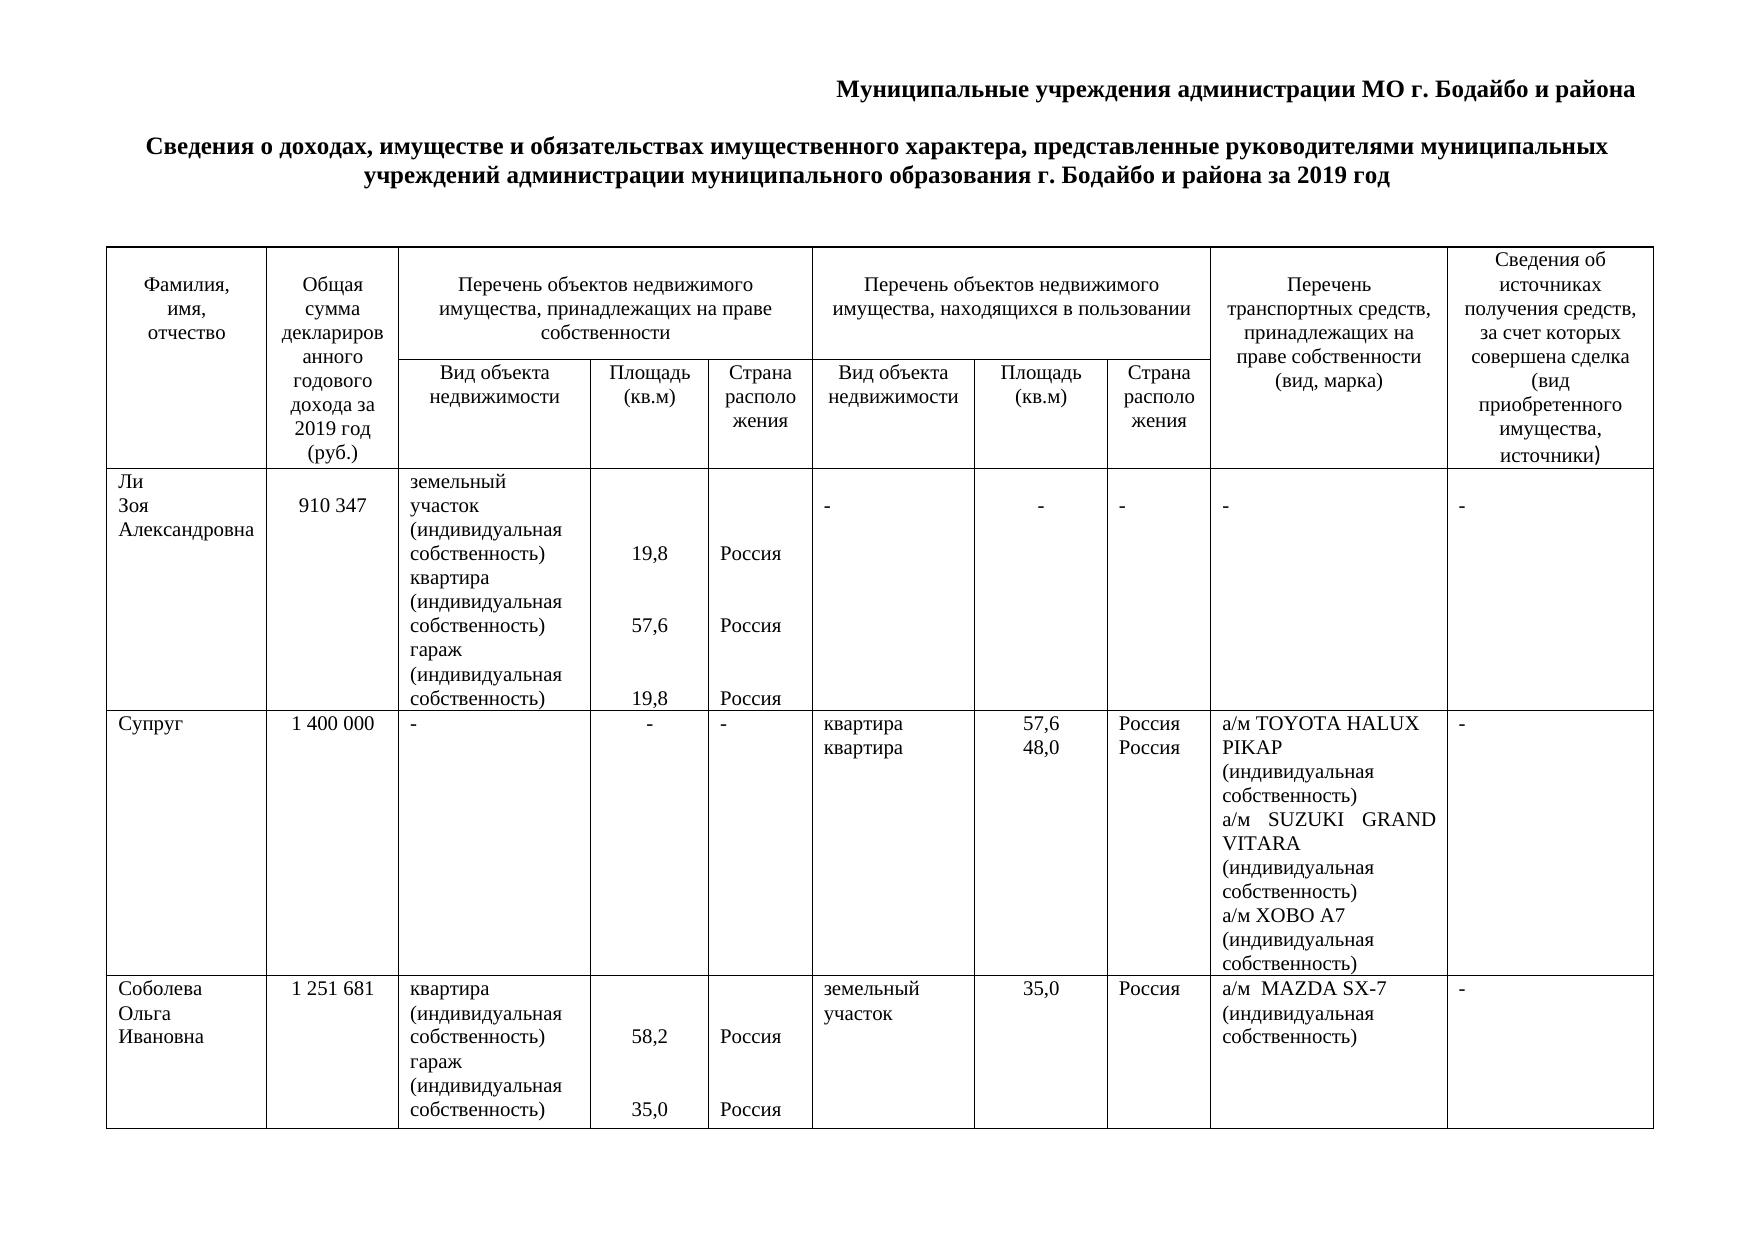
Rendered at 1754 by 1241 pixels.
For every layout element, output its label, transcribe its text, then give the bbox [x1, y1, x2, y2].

table_header Фамилия, имя, отчество [107, 248, 266, 468]
table_cell 19,8 57,6 19,8 [591, 469, 708, 709]
table_cell - [975, 469, 1107, 709]
table_header Перечень объектов недвижимого имущества, принадлежащих на праве собственности [399, 248, 812, 359]
table_cell 1 251 681 [267, 976, 398, 1128]
table_cell 57,6 48,0 [975, 711, 1107, 975]
table_cell Вид объекта недвижимости [399, 360, 590, 468]
table_cell земельный участок (индивидуальная собственность) квартира (индивидуальная собственность) гараж (индивидуальная собственность) [399, 469, 590, 709]
table_cell Супруг [107, 711, 266, 975]
table_cell Площадь (кв.м) [975, 360, 1107, 468]
table_cell - [591, 711, 708, 975]
table_cell а/м TOYOTA HALUX PIKAP (индивидуальная собственность) а/м SUZUKI GRAND VITARA (индивидуальная собственность) а/м ХОВО А7 (индивидуальная собственность) [1211, 711, 1447, 975]
table_cell квартира квартира [813, 711, 974, 975]
text Сведения о доходах, имуществе и обязательствах имущественного характера, представленные руководителями муниципальных учреждений администрации муниципального образования г. Бодайбо и района за 2019 год [118, 131, 1636, 189]
table_header Сведения об источниках получения средств, за счет которых совершена сделка (вид приобретенного имущества, источники) [1448, 248, 1653, 468]
table_cell земельный участок [813, 976, 974, 1128]
table_cell Вид объекта недвижимости [813, 360, 974, 468]
table_cell Соболева Ольга Ивановна [107, 976, 266, 1128]
table_header Общая сумма декларированного годового дохода за 2019 год (руб.) [267, 248, 398, 468]
table_cell Россия Россия [709, 976, 812, 1128]
table_cell - [1211, 469, 1447, 709]
table_cell 58,2 35,0 [591, 976, 708, 1128]
table_cell Россия [1108, 976, 1210, 1128]
table_cell Страна расположения [709, 360, 812, 468]
table_cell 35,0 [975, 976, 1107, 1128]
table_cell Россия Россия [1108, 711, 1210, 975]
table_cell 1 400 000 [267, 711, 398, 975]
table_cell Страна расположения [1108, 360, 1210, 468]
table_cell - [1448, 469, 1653, 709]
text Муниципальные учреждения администрации МО г. Бодайбо и района [118, 74, 1636, 103]
table_cell - [1108, 469, 1210, 709]
table_header Перечень объектов недвижимого имущества, находящихся в пользовании [813, 248, 1210, 359]
table_cell 910 347 [267, 469, 398, 709]
table_cell - [1448, 711, 1653, 975]
table_cell - [709, 711, 812, 975]
table_cell - [813, 469, 974, 709]
table_cell а/м MAZDA SX-7 (индивидуальная собственность) [1211, 976, 1447, 1128]
table_cell Ли Зоя Александровна [107, 469, 266, 709]
table_cell Площадь (кв.м) [591, 360, 708, 468]
table_cell Россия Россия Россия [709, 469, 812, 709]
table_cell - [1448, 976, 1653, 1128]
table_header Перечень транспортных средств, принадлежащих на праве собственности (вид, марка) [1211, 248, 1447, 468]
table_cell квартира (индивидуальная собственность) гараж (индивидуальная собственность) [399, 976, 590, 1128]
table_cell - [399, 711, 590, 975]
